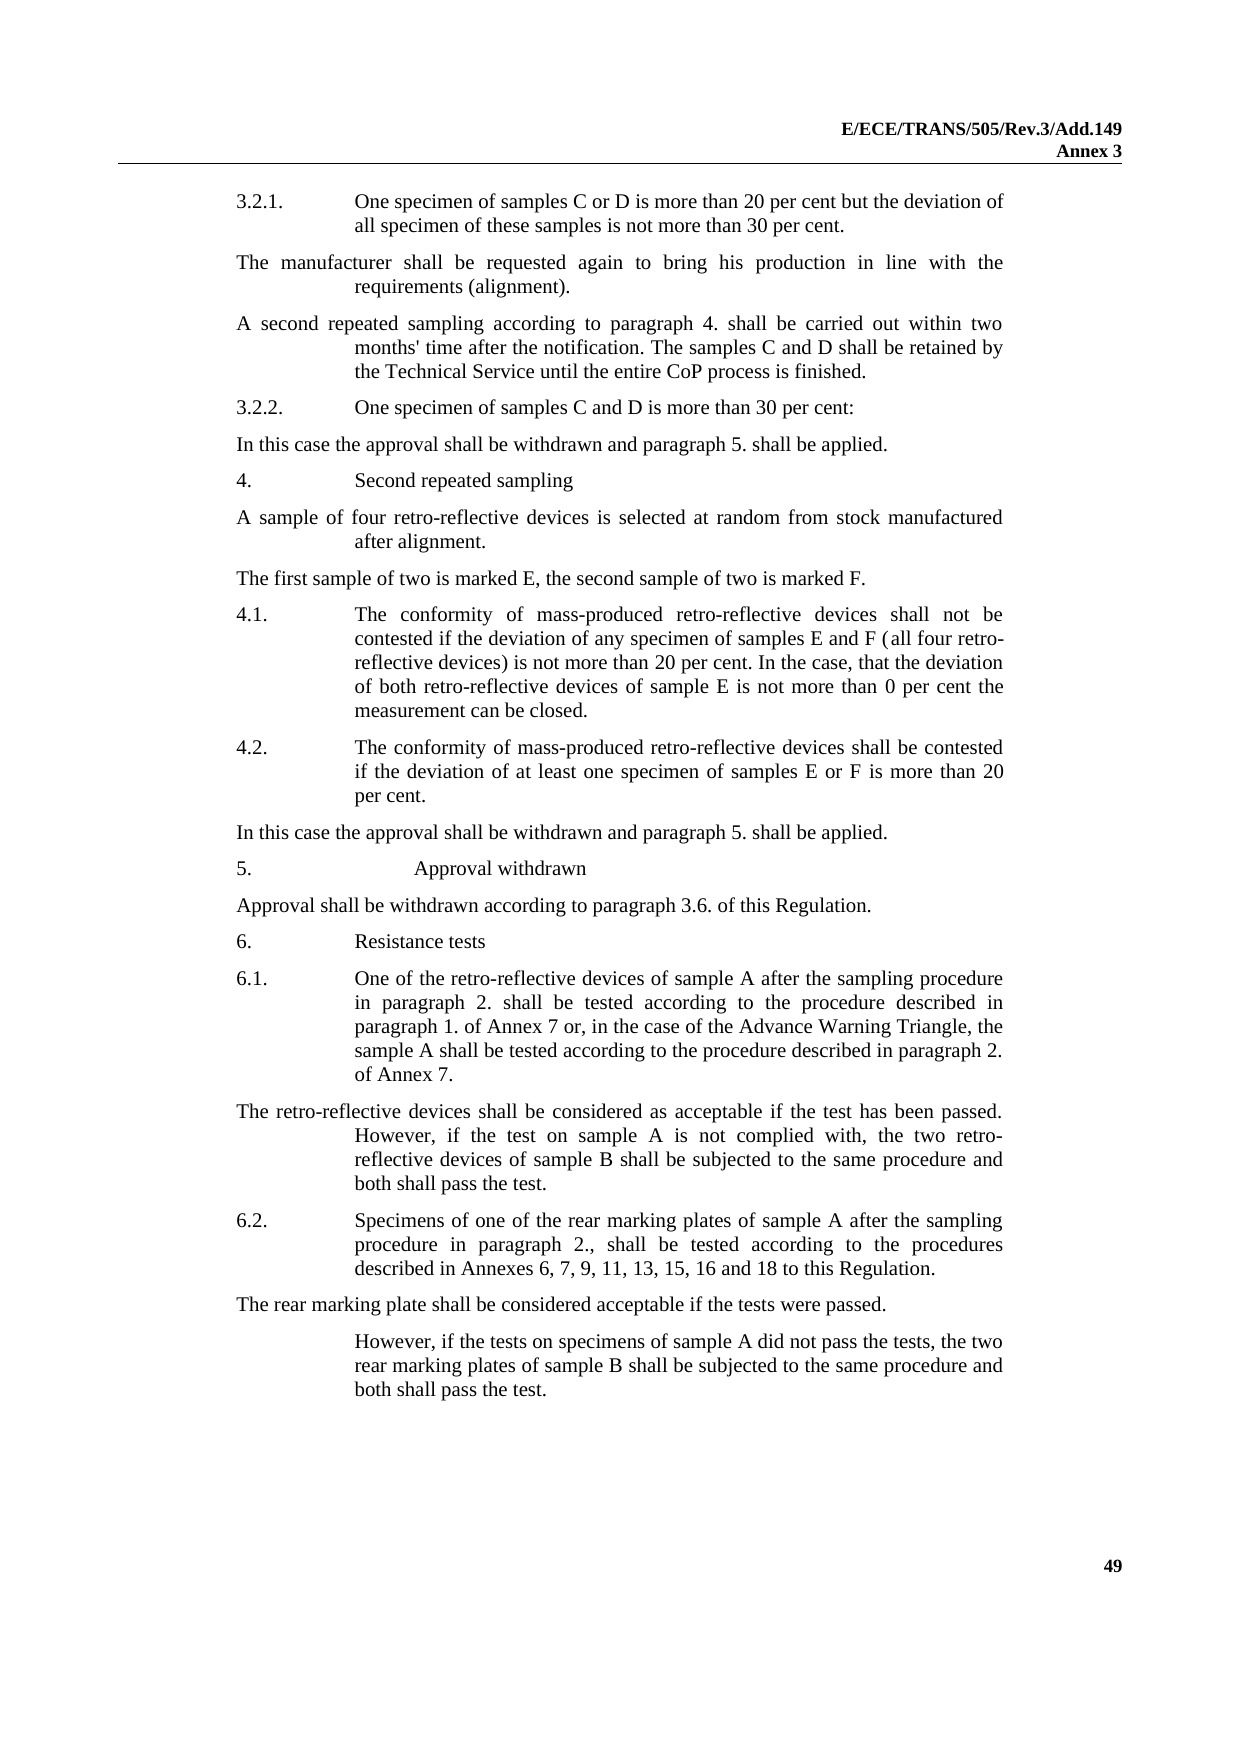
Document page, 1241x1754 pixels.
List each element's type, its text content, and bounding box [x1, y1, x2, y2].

text A second repeated sampling according to paragraph 4. shall be carried out within two months' time after the notification. The samples C and D shall be retained by the Technical Service until the entire CoP process is finished. [236, 311, 1004, 383]
text 4.2. The conformity of mass-produced retro-reflective devices shall be contested if the deviation of at least one specimen of samples E or F is more than 20 per cent. [236, 735, 1004, 807]
text 3.2.1. One specimen of samples C or D is more than 20 per cent but the deviation of all specimen of these samples is not more than 30 per cent. [236, 189, 1004, 237]
text 5. Approval withdrawn [236, 856, 1004, 880]
text 4.1. The conformity of mass-produced retro-reflective devices shall not be contested if the deviation of any specimen of samples E and F (all four retro-reflective devices) is not more than 20 per cent. In the case, that the deviation of both retro-reflective devices of sample E is not more than 0 per cent the measurement can be closed. [236, 602, 1004, 722]
text A sample of four retro-reflective devices is selected at random from stock manufactured after alignment. [236, 505, 1004, 553]
text 6.2. Specimens of one of the rear marking plates of sample A after the sampling procedure in paragraph 2., shall be tested according to the procedures described in Annexes 6, 7, 9, 11, 13, 15, 16 and 18 to this Regulation. [236, 1207, 1004, 1280]
text In this case the approval shall be withdrawn and paragraph 5. shall be applied. [236, 432, 1004, 456]
text Approval shall be withdrawn according to paragraph 3.6. of this Regulation. [236, 893, 1004, 917]
text In this case the approval shall be withdrawn and paragraph 5. shall be applied. [236, 820, 1004, 844]
text The first sample of two is marked E, the second sample of two is marked F. [236, 566, 1004, 590]
text 4. Second repeated sampling [236, 468, 1004, 492]
text The rear marking plate shall be considered acceptable if the tests were passed. [236, 1292, 1004, 1316]
text 6. Resistance tests [236, 929, 1004, 953]
text 3.2.2. One specimen of samples C and D is more than 30 per cent: [236, 395, 1004, 419]
text 6.1. One of the retro-reflective devices of sample A after the sampling procedure in paragraph 2. shall be tested according to the procedure described in paragraph 1. of Annex 7 or, in the case of the Advance Warning Triangle, the sample A shall be tested according to the procedure described in paragraph 2. of Annex 7. [236, 966, 1004, 1086]
text The retro-reflective devices shall be considered as acceptable if the test has been passed. However, if the test on sample A is not complied with, the two retro-reflective devices of sample B shall be subjected to the same procedure and both shall pass the test. [236, 1099, 1004, 1195]
text However, if the tests on specimens of sample A did not pass the tests, the two rear marking plates of sample B shall be subjected to the same procedure and both shall pass the test. [236, 1329, 1004, 1401]
text The manufacturer shall be requested again to bring his production in line with the requirements (alignment). [236, 250, 1004, 298]
